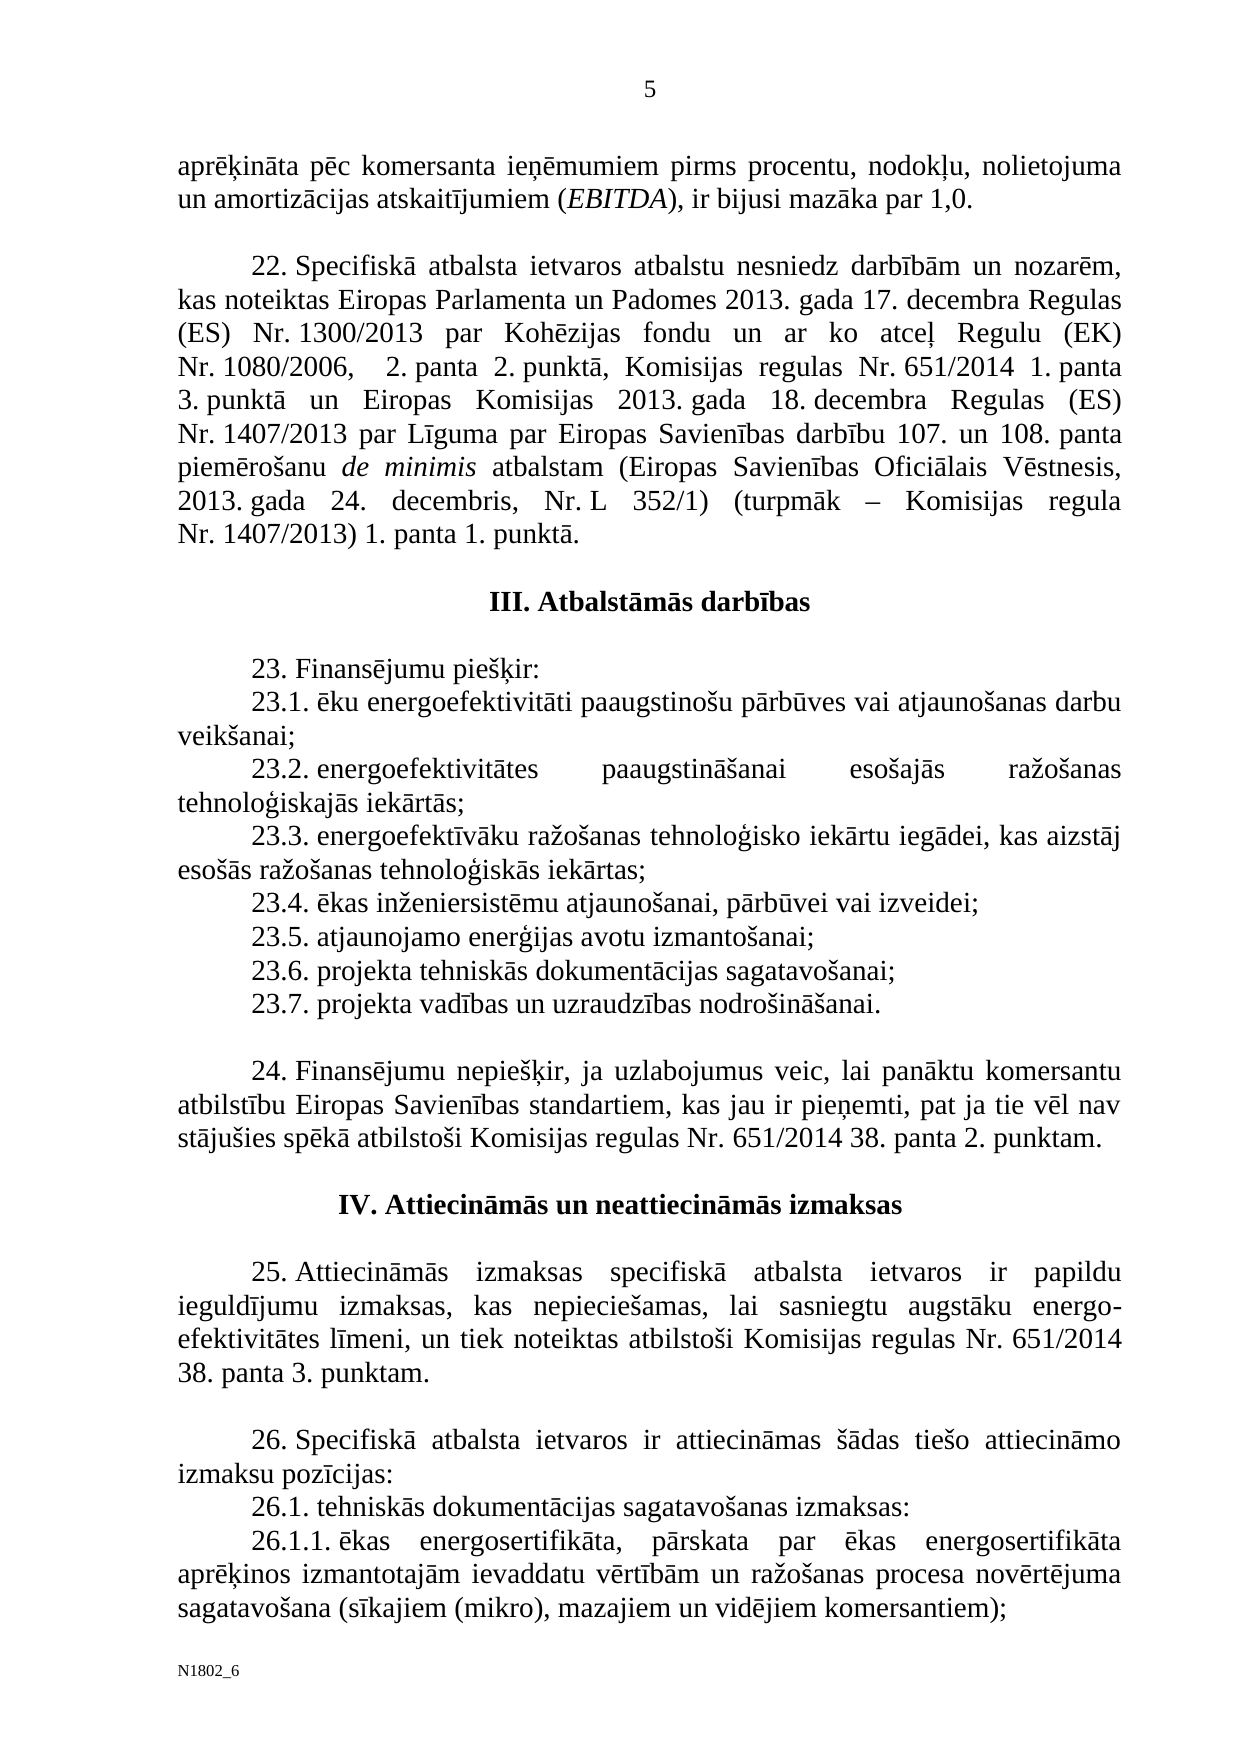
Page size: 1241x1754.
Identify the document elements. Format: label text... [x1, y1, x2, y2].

text 23.3. energoefektīvāku ražošanas tehnoloģisko iekārtu iegādei, kas aizstāj esošās ražošanas tehnoloģiskās iekārtas; [177, 818, 1122, 886]
text 23.5. atjaunojamo enerģijas avotu izmantošanai; [177, 919, 1122, 953]
text 23.4. ēkas inženiersistēmu atjaunošanai, pārbūvei vai izveidei; [177, 886, 1122, 919]
text 23.1. ēku energoefektivitāti paaugstinošu pārbūves vai atjaunošanas darbu veikšanai; [177, 684, 1122, 751]
text 25. Attiecināmās izmaksas specifiskā atbalsta ietvaros ir papildu ieguldījumu izmaksas, kas nepieciešamas, lai sasniegtu augstāku energoefektivitātes līmeni, un tiek noteiktas atbilstoši Komisijas regulas Nr. 651/2014 38. panta 3. punktam. [177, 1254, 1122, 1389]
text 22. Specifiskā atbalsta ietvaros atbalstu nesniedz darbībām un nozarēm, kas noteiktas Eiropas Parlamenta un Padomes 2013. gada 17. decembra Regulas (ES) Nr. 1300/2013 par Kohēzijas fondu un ar ko atceļ Regulu (EK) Nr. 1080/2006, 2. panta 2. punktā, Komisijas regulas Nr. 651/2014 1. panta 3. punktā un Eiropas Komisijas 2013. gada 18. decembra Regulas (ES) Nr. 1407/2013 par Līguma par Eiropas Savienības darbību 107. un 108. panta piemērošanu de minimis atbalstam (Eiropas Savienības Oficiālais Vēstnesis, 2013. gada 24. decembris, Nr. L 352/1) (turpmāk – Komisijas regula Nr. 1407/2013) 1. panta 1. punktā. [177, 248, 1122, 550]
text IV. Attiecināmās un neattiecināmās izmaksas [118, 1187, 1122, 1221]
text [177, 148, 1122, 215]
text 23.2. energoefektivitātes paaugstināšanai esošajās ražošanas tehnoloģiskajās iekārtās; [177, 751, 1122, 818]
text 26. Specifiskā atbalsta ietvaros ir attiecināmas šādas tiešo attiecināmo izmaksu pozīcijas: [177, 1422, 1122, 1489]
list 26.1.1. ēkas energosertifikāta, pārskata par ēkas energosertifikāta aprēķinos izmantotajām ievaddatu vērtībām un ražošanas procesa novērtējuma sagatavošana (sīkajiem (mikro), mazajiem un vidējiem komersantiem); [177, 1523, 1122, 1623]
text 24. Finansējumu nepiešķir, ja uzlabojumus veic, lai panāktu komersantu atbilstību Eiropas Savienības standartiem, kas jau ir pieņemti, pat ja tie vēl nav stājušies spēkā atbilstoši Komisijas regulas Nr. 651/2014 38. panta 2. punktam. [177, 1053, 1122, 1154]
text 23.7. projekta vadības un uzraudzības nodrošināšanai. [177, 986, 1122, 1020]
text 23.6. projekta tehniskās dokumentācijas sagatavošanai; [177, 953, 1122, 986]
text III. Atbalstāmās darbības [177, 584, 1122, 617]
text 26.1. tehniskās dokumentācijas sagatavošanas izmaksas: [177, 1489, 1122, 1523]
text 23. Finansējumu piešķir: [177, 651, 1122, 684]
